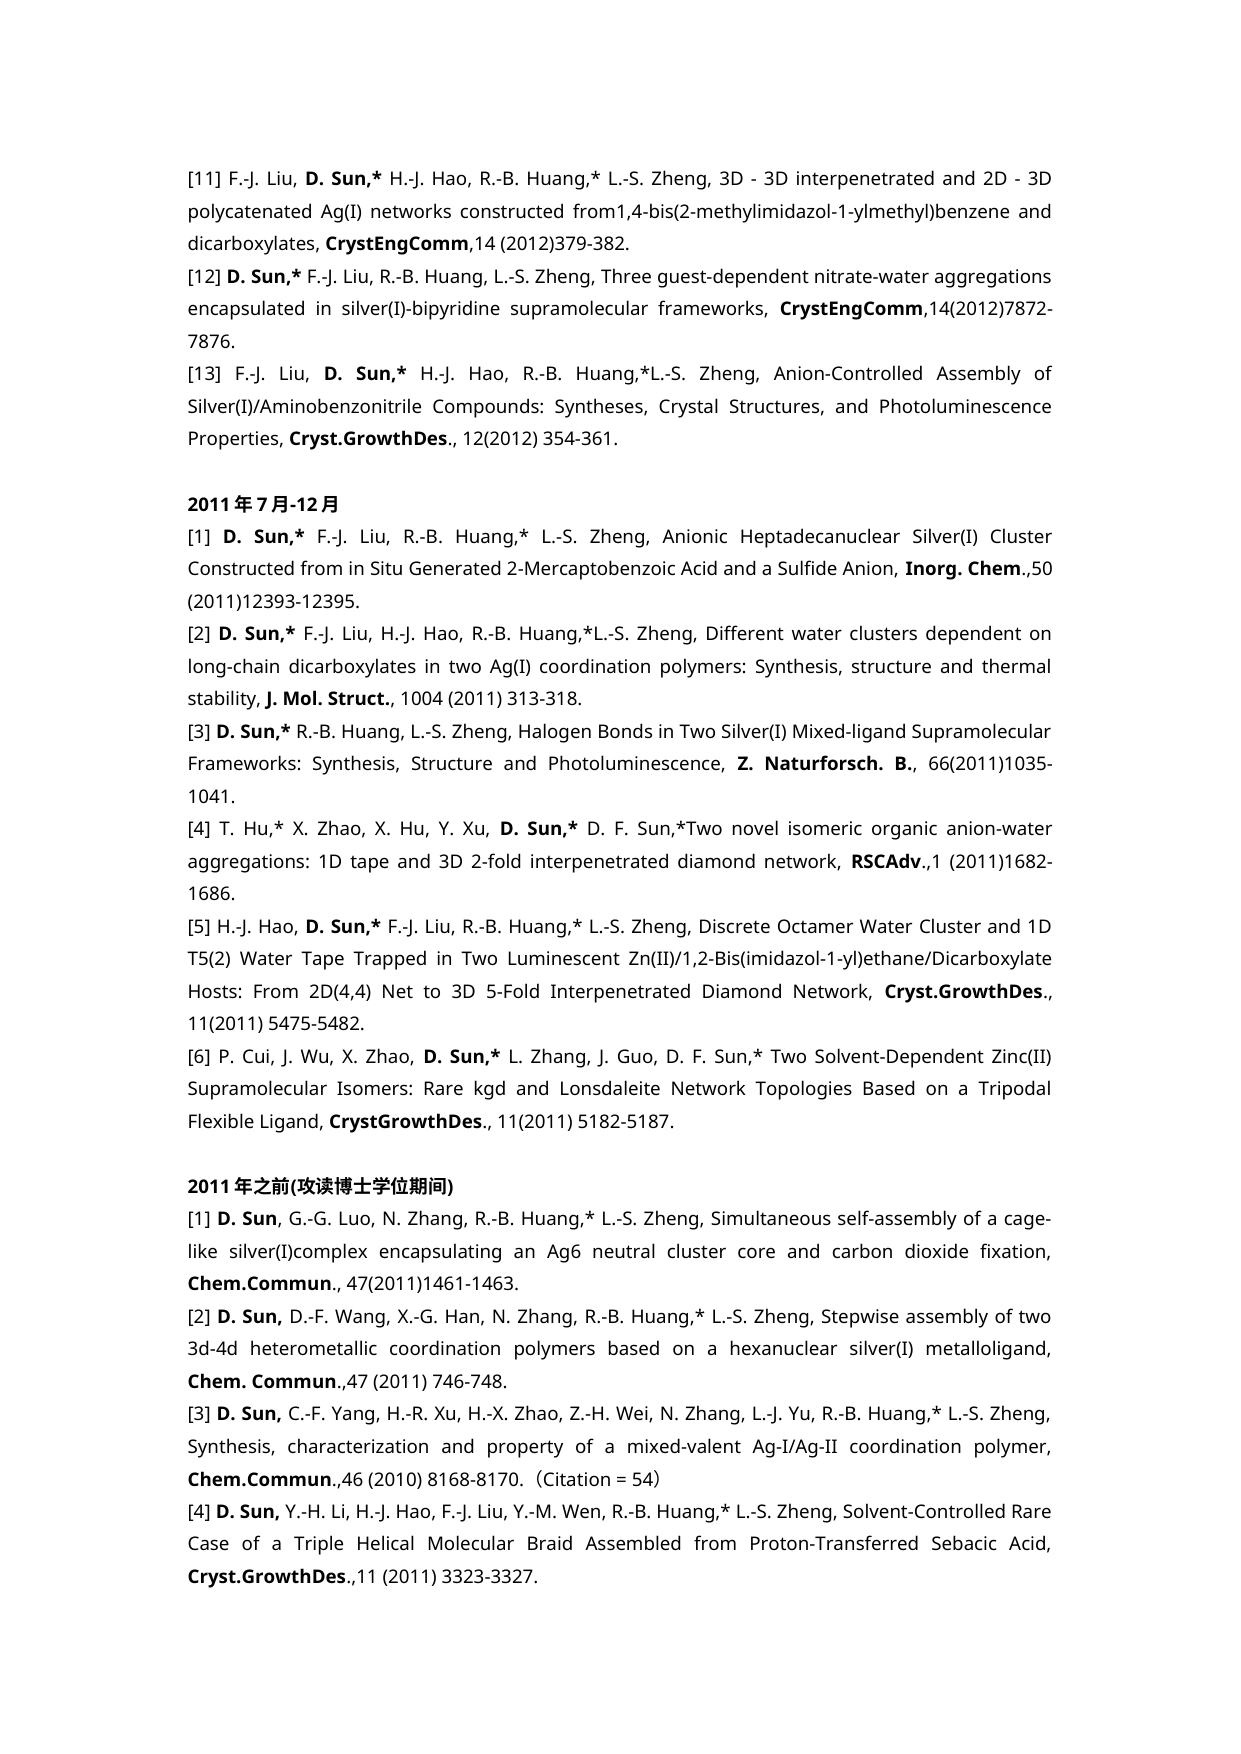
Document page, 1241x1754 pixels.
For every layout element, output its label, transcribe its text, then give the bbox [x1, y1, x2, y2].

text [12] D. Sun,* F.-J. Liu, R.-B. Huang, L.-S. Zheng, Three guest-dependent nitrate-water aggregations encapsulated in silver(I)-bipyridine supramolecular frameworks, CrystEngComm,14(2012)7872-7876. [187, 259, 1053, 357]
text [1] D. Sun, G.-G. Luo, N. Zhang, R.-B. Huang,* L.-S. Zheng, Simultaneous self-assembly of a cage-like silver(I)complex encapsulating an Ag6 neutral cluster core and carbon dioxide fixation, Chem.Commun., 47(2011)1461-1463. [187, 1202, 1053, 1299]
text [4] T. Hu,* X. Zhao, X. Hu, Y. Xu, D. Sun,* D. F. Sun,*Two novel isomeric organic anion-water aggregations: 1D tape and 3D 2-fold interpenetrated diamond network, RSCAdv.,1 (2011)1682-1686. [187, 812, 1053, 909]
text [5] H.-J. Hao, D. Sun,* F.-J. Liu, R.-B. Huang,* L.-S. Zheng, Discrete Octamer Water Cluster and 1D T5(2) Water Tape Trapped in Two Luminescent Zn(II)/1,2-Bis(imidazol-1-yl)ethane/Dicarboxylate Hosts: From 2D(4,4) Net to 3D 5-Fold Interpenetrated Diamond Network, Cryst.GrowthDes., 11(2011) 5475-5482. [187, 953, 1053, 1039]
text [3] D. Sun,* R.-B. Huang, L.-S. Zheng, Halogen Bonds in Two Silver(I) Mixed-ligand Supramolecular Frameworks: Synthesis, Structure and Photoluminescence, Z. Naturforsch. B., 66(2011)1035-1041. [187, 714, 1053, 812]
text [13] F.-J. Liu, D. Sun,* H.-J. Hao, R.-B. Huang,*L.-S. Zheng, Anion-Controlled Assembly of Silver(I)/Aminobenzonitrile Compounds: Syntheses, Crystal Structures, and Photoluminescence Properties, Cryst.GrowthDes., 12(2012) 354-361. [187, 357, 1053, 454]
text [2] D. Sun, D.-F. Wang, X.-G. Han, N. Zhang, R.-B. Huang,* L.-S. Zheng, Stepwise assembly of two 3d-4d heterometallic coordination polymers based on a hexanuclear silver(I) metalloligand, Chem. Commun.,47 (2011) 746-748. [187, 1299, 1053, 1397]
text [1] D. Sun,* F.-J. Liu, R.-B. Huang,* L.-S. Zheng, Anionic Heptadecanuclear Silver(I) Cluster Constructed from in Situ Generated 2-Mercaptobenzoic Acid and a Sulfide Anion, Inorg. Chem.,50 (2011)12393-12395. [187, 519, 1053, 617]
text [2] D. Sun,* F.-J. Liu, H.-J. Hao, R.-B. Huang,*L.-S. Zheng, Different water clusters dependent on long-chain dicarboxylates in two Ag(I) coordination polymers: Synthesis, structure and thermal stability, J. Mol. Struct., 1004 (2011) 313-318. [187, 617, 1053, 714]
text [3] D. Sun, C.-F. Yang, H.-R. Xu, H.-X. Zhao, Z.-H. Wei, N. Zhang, L.-J. Yu, R.-B. Huang,* L.-S. Zheng, Synthesis, characterization and property of a mixed-valent Ag-I/Ag-II coordination polymer, Chem.Commun.,46 (2010) 8168-8170.（Citation = 54） [187, 1397, 1053, 1494]
text [4] D. Sun, Y.-H. Li, H.-J. Hao, F.-J. Liu, Y.-M. Wen, R.-B. Huang,* L.-S. Zheng, Solvent-Controlled Rare Case of a Triple Helical Molecular Braid Assembled from Proton-Transferred Sebacic Acid, Cryst.GrowthDes.,11 (2011) 3323-3327. [187, 1494, 1053, 1592]
text [11] F.-J. Liu, D. Sun,* H.-J. Hao, R.-B. Huang,* L.-S. Zheng, 3D - 3D interpenetrated and 2D - 3D polycatenated Ag(I) networks constructed from1,4-bis(2-methylimidazol-1-ylmethyl)benzene and dicarboxylates, CrystEngComm,14 (2012)379-382. [187, 162, 1053, 259]
text [5] H.-J. Hao, D. Sun,* F.-J. Liu, R.-B. Huang,* L.-S. Zheng, Discrete Octamer Water Cluster and 1D T5(2) Water Tape Trapped in Two Luminescent Zn(II)/1,2-Bis(imidazol-1-yl)ethane/Dicarboxylate Hosts: From 2D(4,4) Net to 3D 5-Fold Interpenetrated Diamond Network, Cryst.GrowthDes., 11(2011) 5475-5482. [187, 909, 1053, 952]
text [6] P. Cui, J. Wu, X. Zhao, D. Sun,* L. Zhang, J. Guo, D. F. Sun,* Two Solvent-Dependent Zinc(II) Supramolecular Isomers: Rare kgd and Lonsdaleite Network Topologies Based on a Tripodal Flexible Ligand, CrystGrowthDes., 11(2011) 5182-5187. [187, 1039, 1053, 1137]
text 2011年之前(攻读博士学位期间) [187, 1169, 1053, 1202]
text 2011年7月-12月 [187, 487, 1053, 519]
